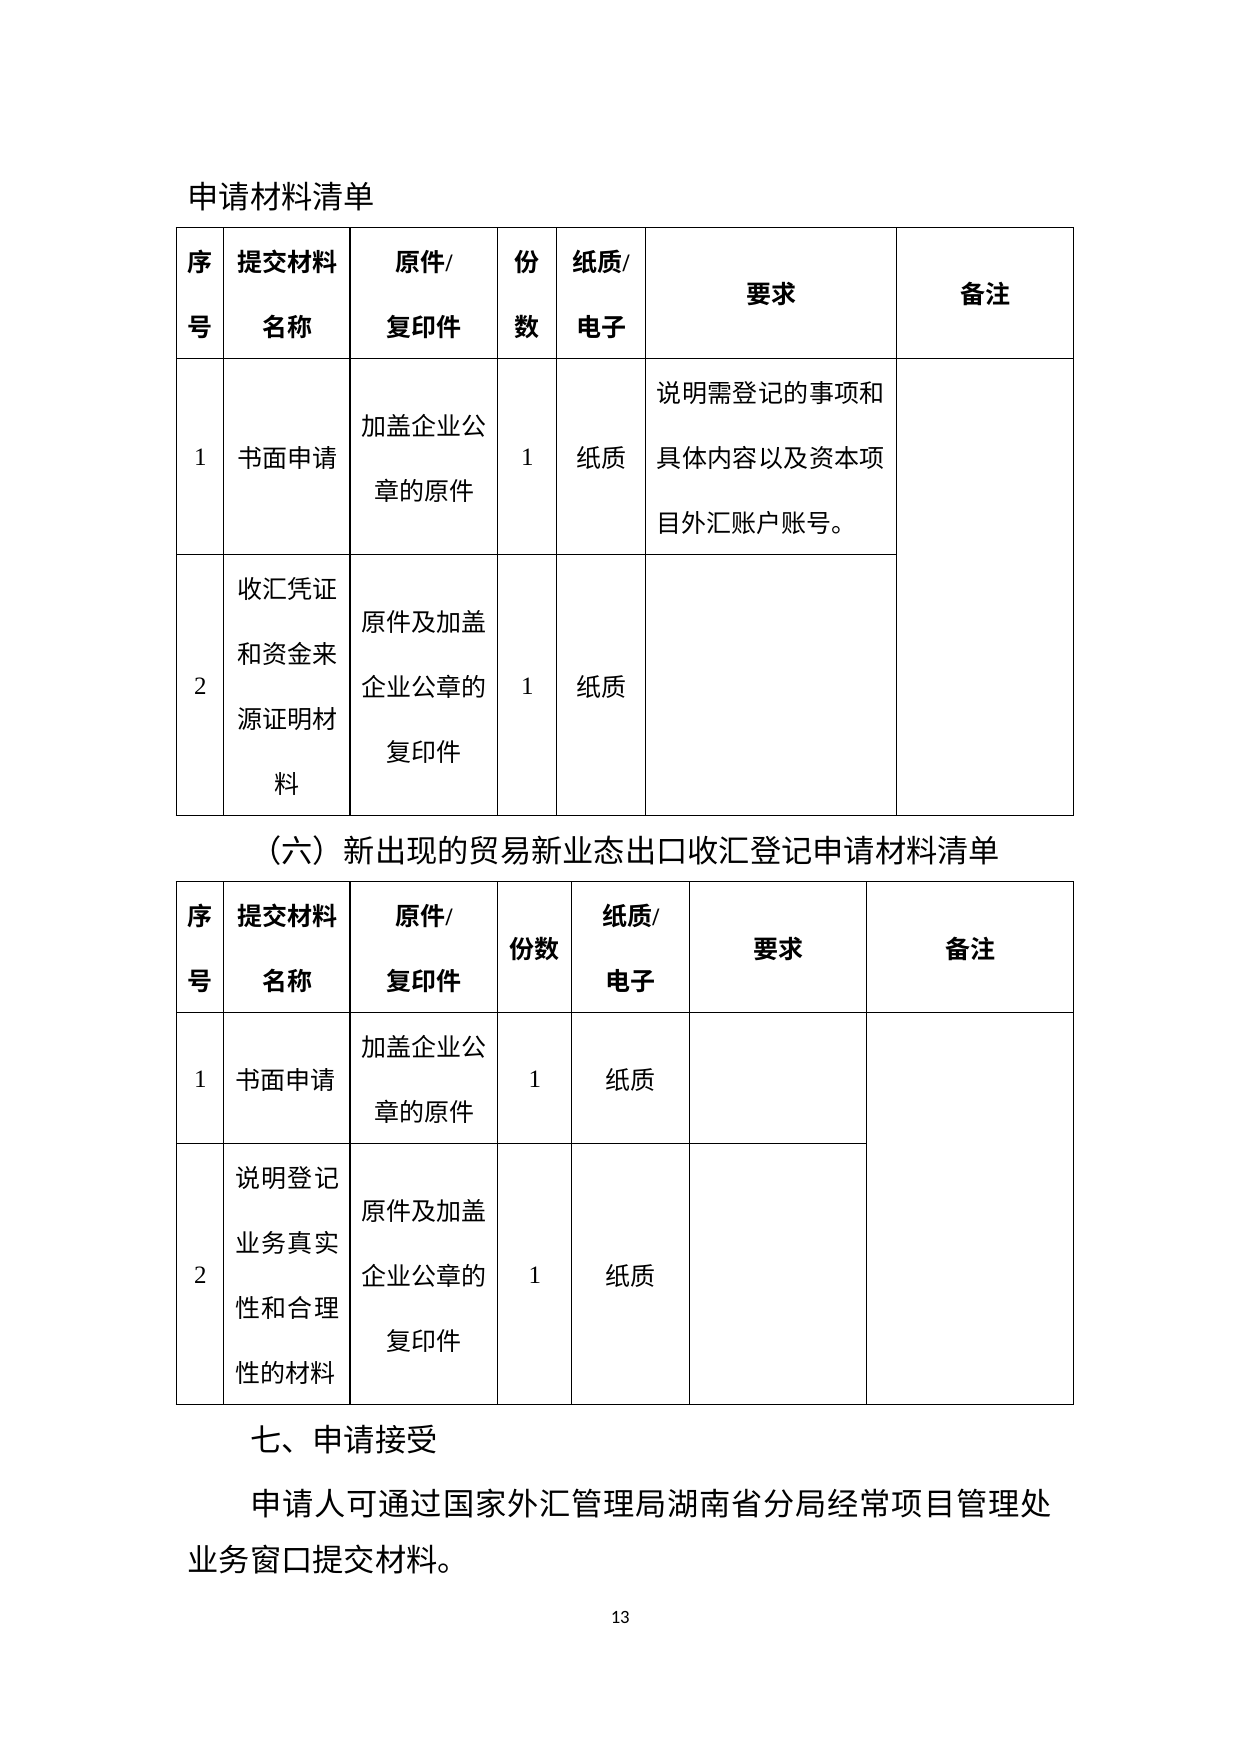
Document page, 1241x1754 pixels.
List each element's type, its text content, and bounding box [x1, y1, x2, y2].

table_header 要求 [690, 882, 866, 1012]
table_cell 1 [177, 1013, 223, 1143]
table_cell [867, 1013, 1073, 1404]
table_cell [690, 1144, 866, 1404]
table_cell [897, 359, 1073, 815]
table_header 份数 [498, 882, 571, 1012]
table_cell 加盖企业公章的原件 [351, 1013, 497, 1143]
table_cell 1 [498, 555, 556, 815]
table_header 提交材料名称 [224, 228, 349, 358]
table_cell [690, 1013, 866, 1143]
table_header 原件/ 复印件 [351, 228, 497, 358]
table_cell 说明登记业务真实性和合理性的材料 [224, 1144, 349, 1404]
table_header 序号 [177, 228, 223, 358]
table_cell 纸质 [572, 1144, 689, 1404]
table_cell 加盖企业公章的原件 [351, 359, 497, 554]
table_cell 1 [498, 359, 556, 554]
table_cell 收汇凭证和资金来源证明材料 [224, 555, 349, 815]
table_header 备注 [867, 882, 1073, 1012]
table_cell 纸质 [572, 1013, 689, 1143]
table_header 纸质/ 电子 [572, 882, 689, 1012]
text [187, 162, 1053, 227]
table_cell 原件及加盖企业公章的复印件 [351, 1144, 497, 1404]
table_cell 纸质 [557, 555, 645, 815]
table_cell 1 [498, 1144, 571, 1404]
table_cell 书面申请 [224, 1013, 349, 1143]
table_cell 书面申请 [224, 359, 349, 554]
table_header 备注 [897, 228, 1073, 358]
table_cell 2 [177, 555, 223, 815]
table_cell 纸质 [557, 359, 645, 554]
table_header 原件/ 复印件 [351, 882, 497, 1012]
table_cell 说明需登记的事项和具体内容以及资本项目外汇账户账号。 [646, 359, 896, 554]
table_cell 1 [498, 1013, 571, 1143]
text 七、申请接受 [187, 1405, 1053, 1470]
table_cell 2 [177, 1144, 223, 1404]
table_header 要求 [646, 228, 896, 358]
table_header 序号 [177, 882, 223, 1012]
table_header 纸质/ 电子 [557, 228, 645, 358]
text （六）新出现的贸易新业态出口收汇登记申请材料清单 [187, 816, 1053, 881]
table_header 提交材料名称 [224, 882, 349, 1012]
table_cell 原件及加盖企业公章的复印件 [351, 555, 497, 815]
table_cell 1 [177, 359, 223, 554]
text 申请人可通过国家外汇管理局湖南省分局经常项目管理处业务窗口提交材料。 [187, 1470, 1053, 1583]
table_cell [646, 555, 896, 815]
table_header 份数 [498, 228, 556, 358]
